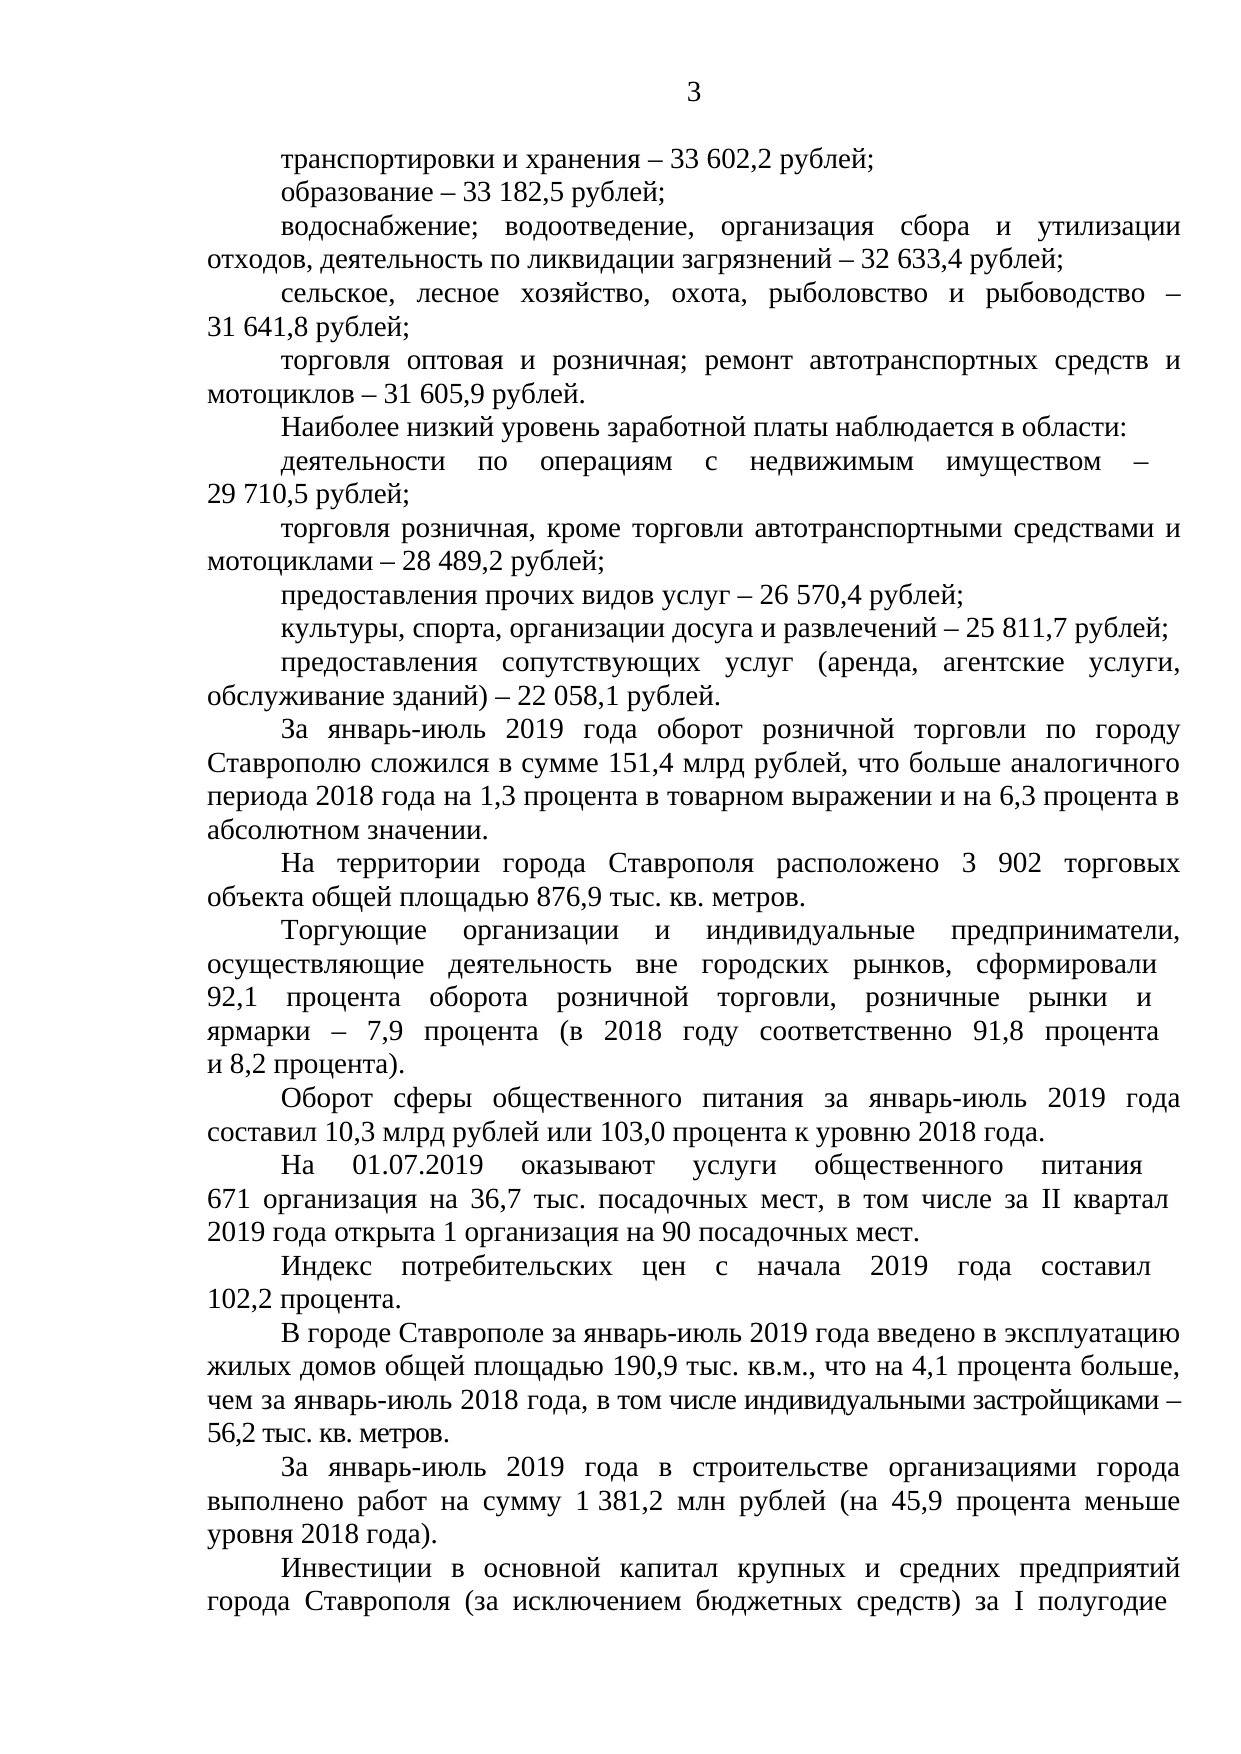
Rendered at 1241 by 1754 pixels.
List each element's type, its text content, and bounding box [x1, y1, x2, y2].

text Торгующие организации и индивидуальные предприниматели, осуществляющие деятельность вне городских рынков, сформировали 92,1 процента оборота розничной торговли, розничные рынки и ярмарки – 7,9 процента (в 2018 году соответственно 91,8 процента и 8,2 процента). [207, 912, 1181, 1080]
text торговля розничная, кроме торговли автотранспортными средствами и мотоциклами – 28 489,2 рублей; [207, 510, 1181, 577]
text За январь-июль 2019 года в строительстве организациями города выполнено работ на сумму 1 381,2 млн рублей (на 45,9 процента меньше уровня 2018 года). [207, 1449, 1181, 1550]
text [207, 1550, 1181, 1617]
text Индекс потребительских цен с начала 2019 года составил 102,2 процента. [207, 1248, 1181, 1315]
text Наиболее низкий уровень заработной платы наблюдается в области: [207, 409, 1181, 443]
text культуры, спорта, организации досуга и развлечений – 25 811,7 рублей; [207, 611, 1181, 644]
text На территории города Ставрополя расположено 3 902 торговых объекта общей площадью 876,9 тыс. кв. метров. [207, 845, 1181, 912]
text предоставления сопутствующих услуг (аренда, агентские услуги, обслуживание зданий) – 22 058,1 рублей. [207, 644, 1181, 711]
text деятельности по операциям с недвижимым имуществом – 29 710,5 рублей; [207, 443, 1181, 510]
text На 01.07.2019 оказывают услуги общественного питания 671 организация на 36,7 тыс. посадочных мест, в том числе за II квартал 2019 года открыта 1 организация на 90 посадочных мест. [207, 1147, 1181, 1248]
text образование – 33 182,5 рублей; [207, 174, 1181, 208]
text водоснабжение; водоотведение, организация сбора и утилизации отходов, деятельность по ликвидации загрязнений – 32 633,4 рублей; [207, 208, 1181, 275]
text За январь-июль 2019 года оборот розничной торговли по городу Ставрополю сложился в сумме 151,4 млрд рублей, что больше аналогичного периода 2018 года на 1,3 процента в товарном выражении и на 6,3 процента в абсолютном значении. [207, 711, 1181, 845]
text предоставления прочих видов услуг – 26 570,4 рублей; [207, 577, 1181, 611]
text сельское, лесное хозяйство, охота, рыболовство и рыбоводство – 31 641,8 рублей; [207, 275, 1181, 342]
text В городе Ставрополе за январь-июль 2019 года введено в эксплуатацию жилых домов общей площадью 190,9 тыс. кв.м., что на 4,1 процента больше, чем за январь-июль 2018 года, в том числе индивидуальными застройщиками – 56,2 тыс. кв. метров. [207, 1315, 1181, 1449]
text транспортировки и хранения – 33 602,2 рублей; [207, 141, 1181, 174]
text торговля оптовая и розничная; ремонт автотранспортных средств и мотоциклов – 31 605,9 рублей. [207, 342, 1181, 409]
text Оборот сферы общественного питания за январь-июль 2019 года составил 10,3 млрд рублей или 103,0 процента к уровню 2018 года. [207, 1080, 1181, 1147]
